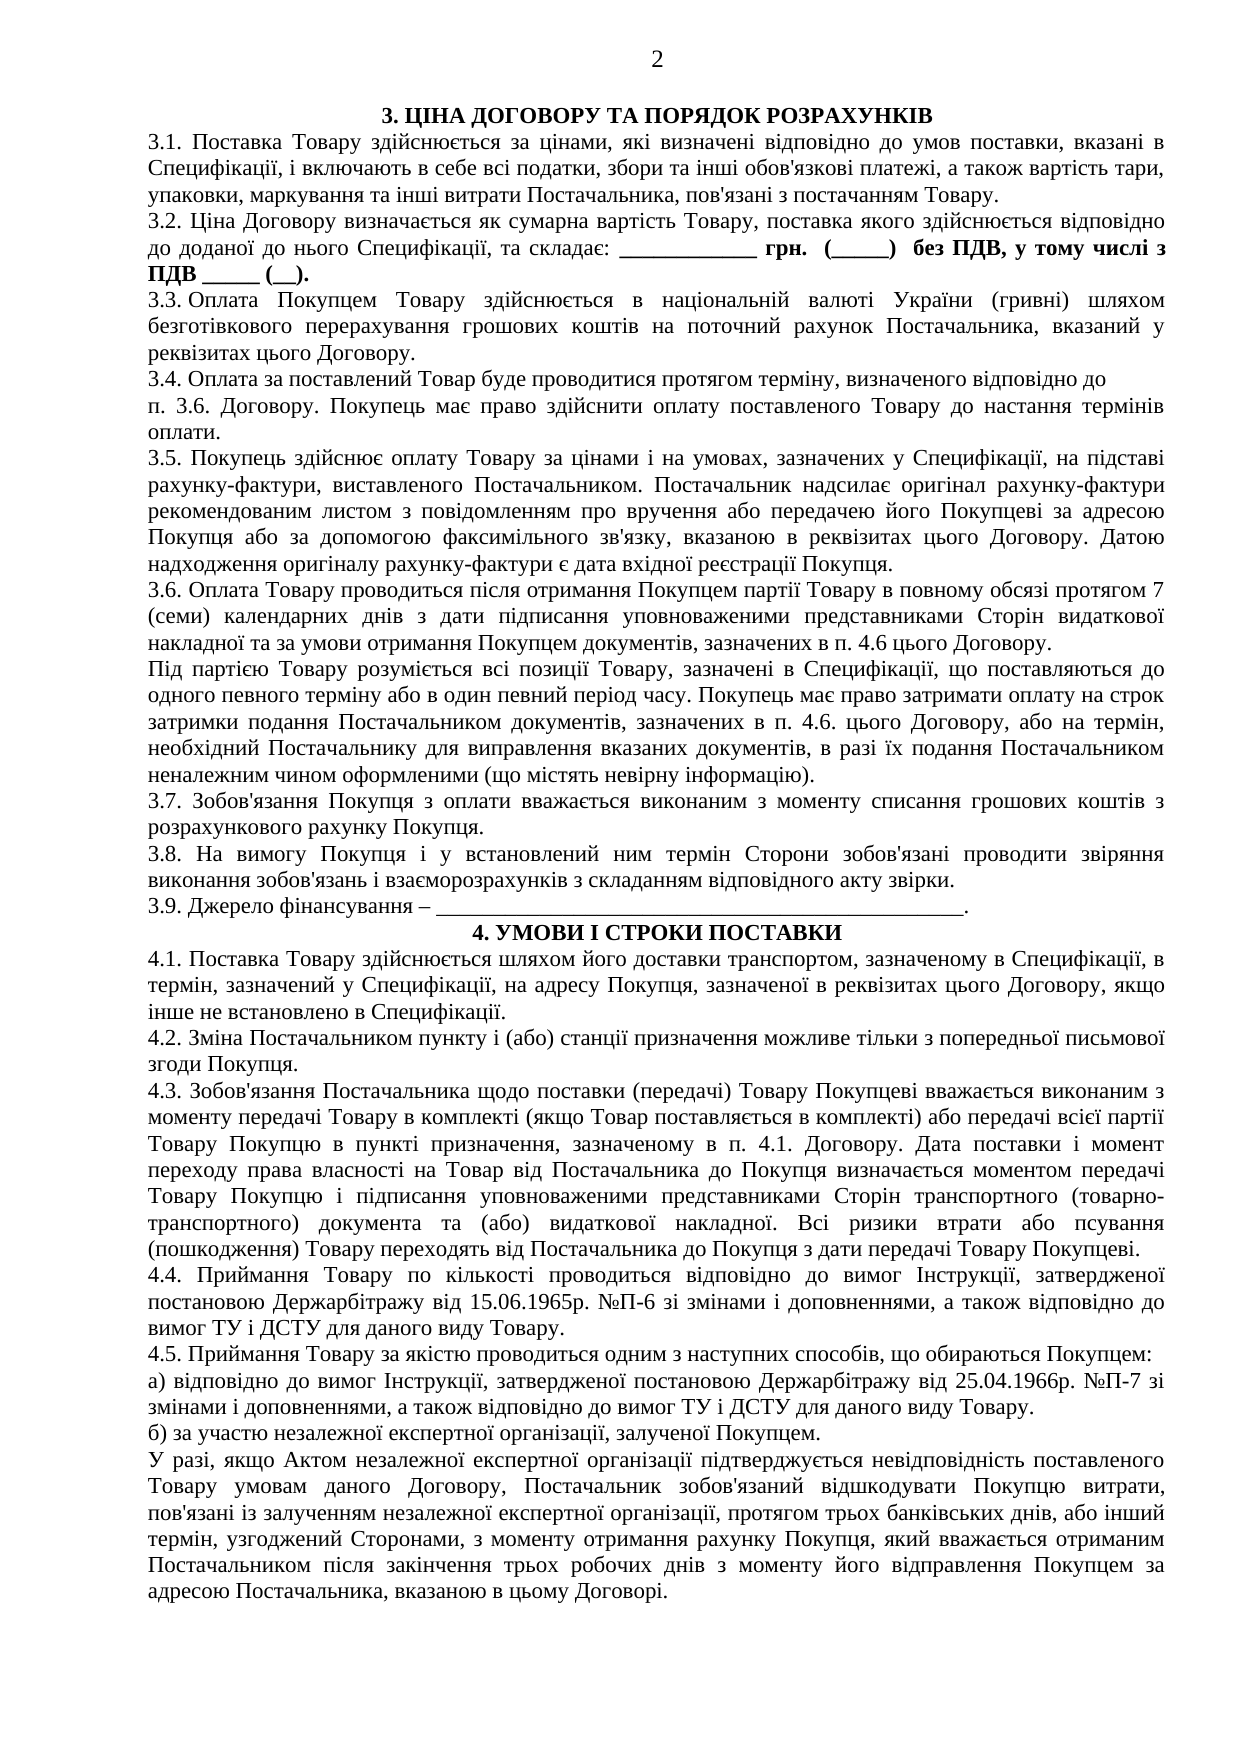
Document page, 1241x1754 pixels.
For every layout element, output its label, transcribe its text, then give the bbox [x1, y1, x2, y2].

text 3.7. Зобов'язання Покупця з оплати вважається виконаним з моменту списання грошових коштів з розрахункового рахунку Покупця. [148, 787, 1167, 840]
list 4. УМОВИ І СТРОКИ ПОСТАВКИ [148, 919, 1167, 945]
text 3.9. Джерело фінансування – ______________________________________________. [148, 892, 1167, 919]
list 3.1. Поставка Товару здійснюється за цінами, які визначені відповідно до умов поставки, вказані в Специфікації, і включають в себе всі податки, збори та інші обов'язкові платежі, а також вартість тари, упаковки, маркування та інші витрати Постачальника, пов'язані з постачанням Товару. [148, 128, 1167, 207]
list 4.1. Поставка Товару здійснюється шляхом його доставки транспортом, зазначеному в Специфікації, в термін, зазначений у Специфікації, на адресу Покупця, зазначеної в реквізитах цього Договору, якщо інше не встановлено в Специфікації. [148, 945, 1167, 1024]
list 3.2. Ціна Договору визначається як сумарна вартість Товару, поставка якого здійснюється відповідно до доданої до нього Специфікації, та складає: ____________ грн. (_____) без ПДВ, у тому числі з ПДВ _____ (__). [148, 207, 1167, 286]
list 4.5. Приймання Товару за якістю проводиться одним з наступних способів, що обираються Покупцем: [148, 1340, 1167, 1367]
text п. 3.6. Договору. Покупець має право здійснити оплату поставленого Товару до настання термінів оплати. [148, 392, 1167, 444]
list 4.2. Зміна Постачальником пункту і (або) станції призначення можливе тільки з попередньої письмової згоди Покупця. [148, 1024, 1167, 1077]
list б) за участю незалежної експертної організації, залученої Покупцем. [148, 1419, 1167, 1446]
list 3.3. Оплата Покупцем Товару здійснюється в національній валюті України (гривні) шляхом безготівкового перерахування грошових коштів на поточний рахунок Постачальника, вказаний у реквізитах цього Договору. [148, 286, 1167, 365]
list а) відповідно до вимог Інструкції, затвердженої постановою Держарбітражу від 25.04.1966р. №П-7 зі змінами і доповненнями, а також відповідно до вимог ТУ і ДСТУ для даного виду Товару. [148, 1367, 1167, 1419]
text 3.6. Оплата Товару проводиться після отримання Покупцем партії Товару в повному обсязі протягом 7 (семи) календарних днів з дати підписання уповноваженими представниками Сторін видаткової накладної та за умови отримання Покупцем документів, зазначених в п. 4.6 цього Договору. [148, 576, 1167, 655]
text 3.8. На вимогу Покупця і у встановлений ним термін Сторони зобов'язані проводити звіряння виконання зобов'язань і взаєморозрахунків з складанням відповідного акту звірки. [148, 840, 1167, 892]
text 3.5. Покупець здійснює оплату Товару за цінами і на умовах, зазначених у Специфікації, на підставі рахунку-фактури, виставленого Постачальником. Постачальник надсилає оригінал рахунку-фактури рекомендованим листом з повідомленням про вручення або передачею його Покупцеві за адресою Покупця або за допомогою факсимільного зв'язку, вказаною в реквізитах цього Договору. Датою надходження оригіналу рахунку-фактури є дата вхідної реєстрації Покупця. [148, 444, 1167, 576]
text Під партією Товару розуміється всі позиції Товару, зазначені в Специфікації, що поставляються до одного певного терміну або в один певний період часу. Покупець має право затримати оплату на строк затримки подання Постачальником документів, зазначених в п. 4.6. цього Договору, або на термін, необхідний Постачальнику для виправлення вказаних документів, в разі їх подання Постачальником неналежним чином оформленими (що містять невірну інформацію). [148, 655, 1167, 787]
list 4.4. Приймання Товару по кількості проводиться відповідно до вимог Інструкції, затвердженої постановою Держарбітражу від 15.06.1965р. №П-6 зі змінами і доповненнями, а також відповідно до вимог ТУ і ДСТУ для даного виду Товару. [148, 1261, 1167, 1340]
text 3.4. Оплата за поставлений Товар буде проводитися протягом терміну, визначеного відповідно до [148, 365, 1167, 392]
list 4.3. Зобов'язання Постачальника щодо поставки (передачі) Товару Покупцеві вважається виконаним з моменту передачі Товару в комплекті (якщо Товар поставляється в комплекті) або передачі всієї партії Товару Покупцю в пункті призначення, зазначеному в п. 4.1. Договору. Дата поставки і момент переходу права власності на Товар від Постачальника до Покупця визначається моментом передачі Товару Покупцю і підписання уповноваженими представниками Сторін транспортного (товарно-транспортного) документа та (або) видаткової накладної. Всі ризики втрати або псування (пошкодження) Товару переходять від Постачальника до Покупця з дати передачі Товару Покупцеві. [148, 1077, 1167, 1261]
list 3. ЦІНА ДОГОВОРУ ТА ПОРЯДОК РОЗРАХУНКІВ [148, 102, 1167, 128]
list У разі, якщо Актом незалежної експертної організації підтверджується невідповідність поставленого Товару умовам даного Договору, Постачальник зобов'язаний відшкодувати Покупцю витрати, пов'язані із залученням незалежної експертної організації, протягом трьох банківських днів, або інший термін, узгоджений Сторонами, з моменту отримання рахунку Покупця, який вважається отриманим Постачальником після закінчення трьох робочих днів з моменту його відправлення Покупцем за адресою Постачальника, вказаною в цьому Договорі. [148, 1446, 1167, 1604]
